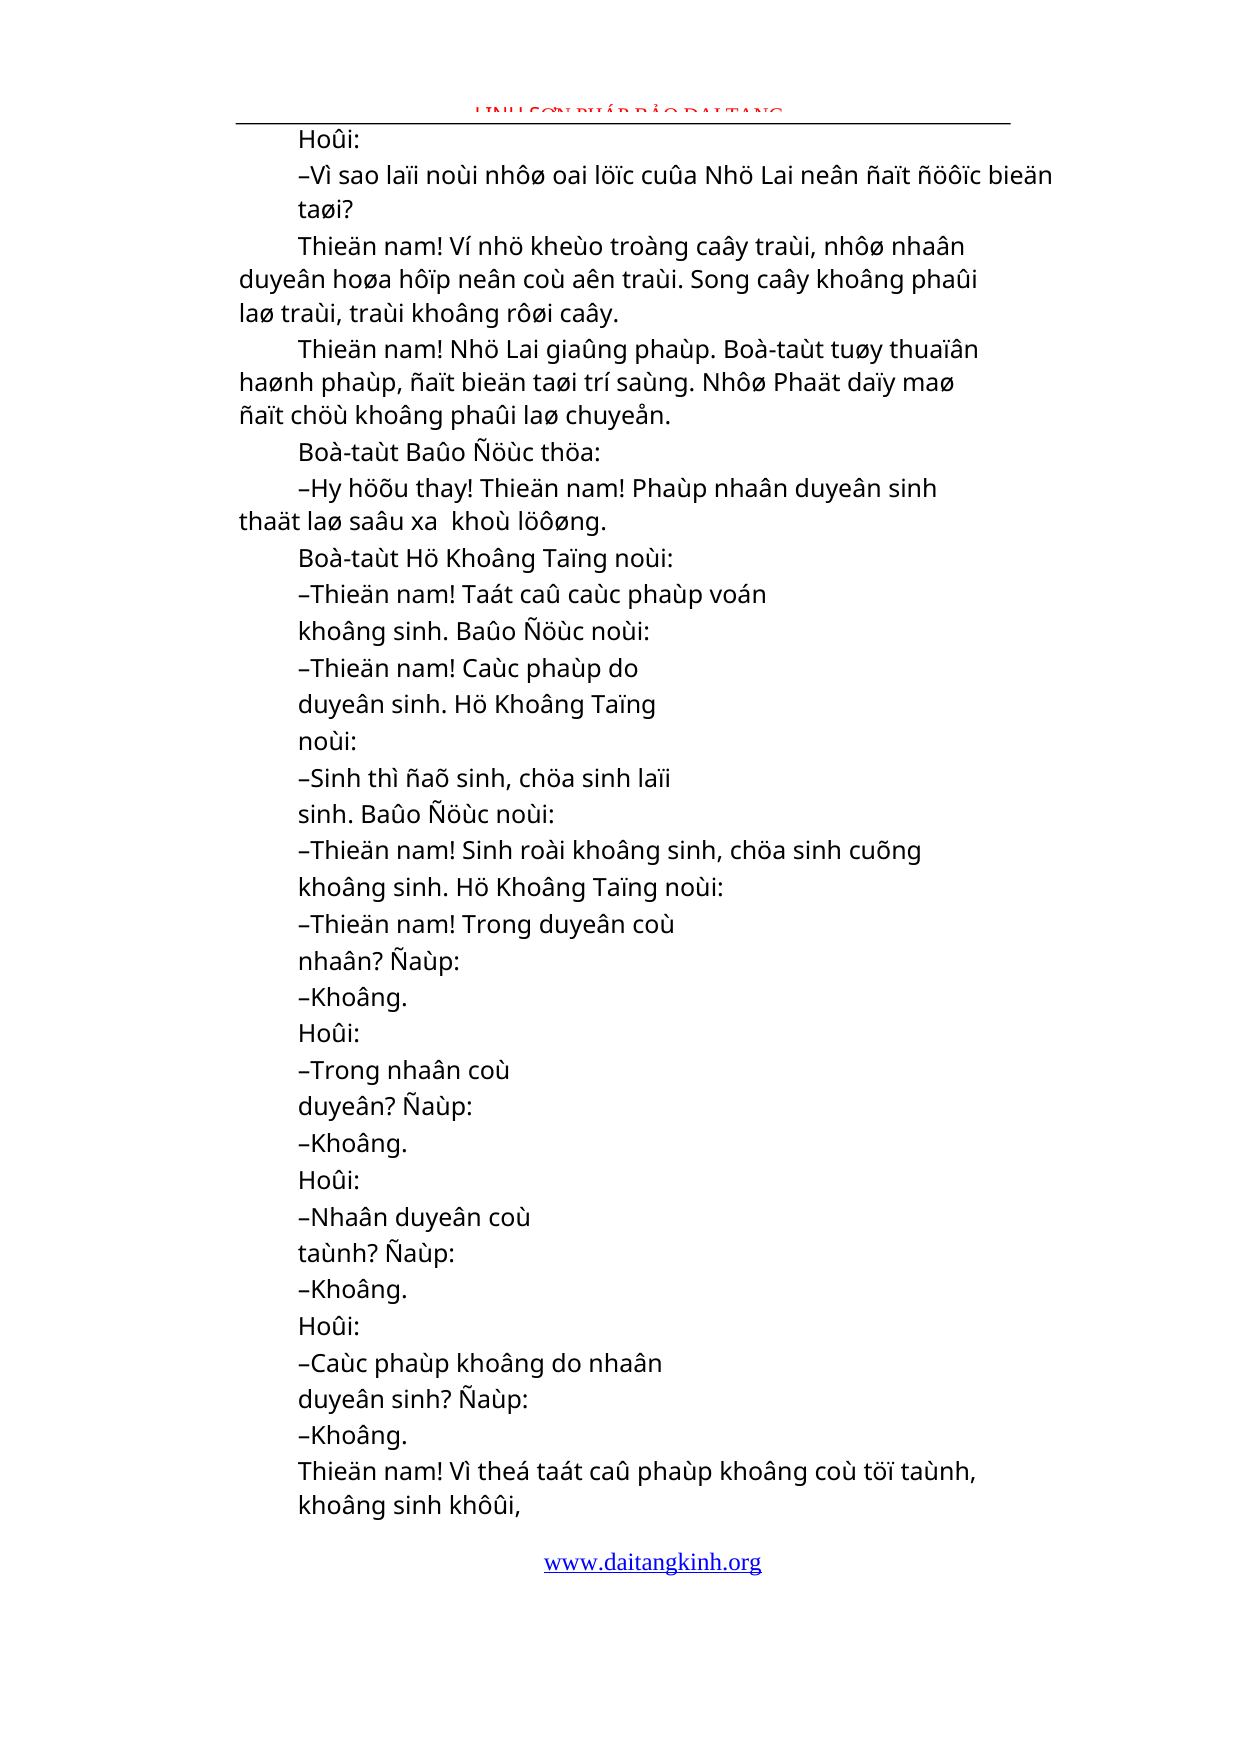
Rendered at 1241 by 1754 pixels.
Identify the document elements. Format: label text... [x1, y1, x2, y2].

text –Thieän nam! Caùc phaùp do duyeân sinh. Hö Khoâng Taïng noùi: [298, 650, 707, 758]
text –Thieän nam! Taát caû caùc phaùp voán khoâng sinh. Baûo Ñöùc noùi: [298, 577, 813, 648]
text Thieän nam! Vì theá taát caû phaùp khoâng coù töï taùnh, khoâng sinh khôûi, [298, 1454, 1065, 1522]
text Thieän nam! Ví nhö kheùo troàng caây traùi, nhôø nhaân duyeân hoøa hôïp neân coù aên traùi. Song caây khoâng phaûi laø traùi, traùi khoâng rôøi caây. [239, 229, 991, 329]
text –Khoâng. Hoûi: [298, 1272, 433, 1342]
text Boà-taùt Hö Khoâng Taïng noùi: [298, 540, 1065, 574]
text –Vì sao laïi noùi nhôø oai löïc cuûa Nhö Lai neân ñaït ñöôïc bieän taøi? [298, 158, 1065, 226]
text –Khoâng. Hoûi: [298, 980, 433, 1050]
text –Nhaân duyeân coù taùnh? Ñaùp: [298, 1199, 553, 1269]
text –Trong nhaân coù duyeân? Ñaùp: [298, 1052, 553, 1123]
text –Hy höõu thay! Thieän nam! Phaùp nhaân duyeân sinh thaät laø saâu xa khoù löôøng. [239, 471, 991, 538]
text –Thieän nam! Trong duyeân coù nhaân? Ñaùp: [298, 907, 707, 977]
text Boà-taùt Baûo Ñöùc thöa: [298, 434, 1065, 468]
text www.daitangkinh.org [324, 1547, 981, 1576]
text Thieän nam! Nhö Lai giaûng phaùp. Boà-taùt tuøy thuaïân haønh phaùp, ñaït bieän taøi trí saùng. Nhôø Phaät daïy maø ñaït chöù khoâng phaûi laø chuyeån. [239, 332, 991, 432]
text –Khoâng. Hoûi: [298, 1126, 433, 1197]
text –Thieän nam! Sinh roài khoâng sinh, chöa sinh cuõng khoâng sinh. Hö Khoâng Taïng noùi: [298, 833, 964, 904]
text –Caùc phaùp khoâng do nhaân duyeân sinh? Ñaùp: [298, 1345, 707, 1416]
text –Sinh thì ñaõ sinh, chöa sinh laïi sinh. Baûo Ñöùc noùi: [298, 761, 707, 831]
text Hoûi: [298, 123, 1065, 156]
text –Khoâng. [298, 1419, 1065, 1451]
